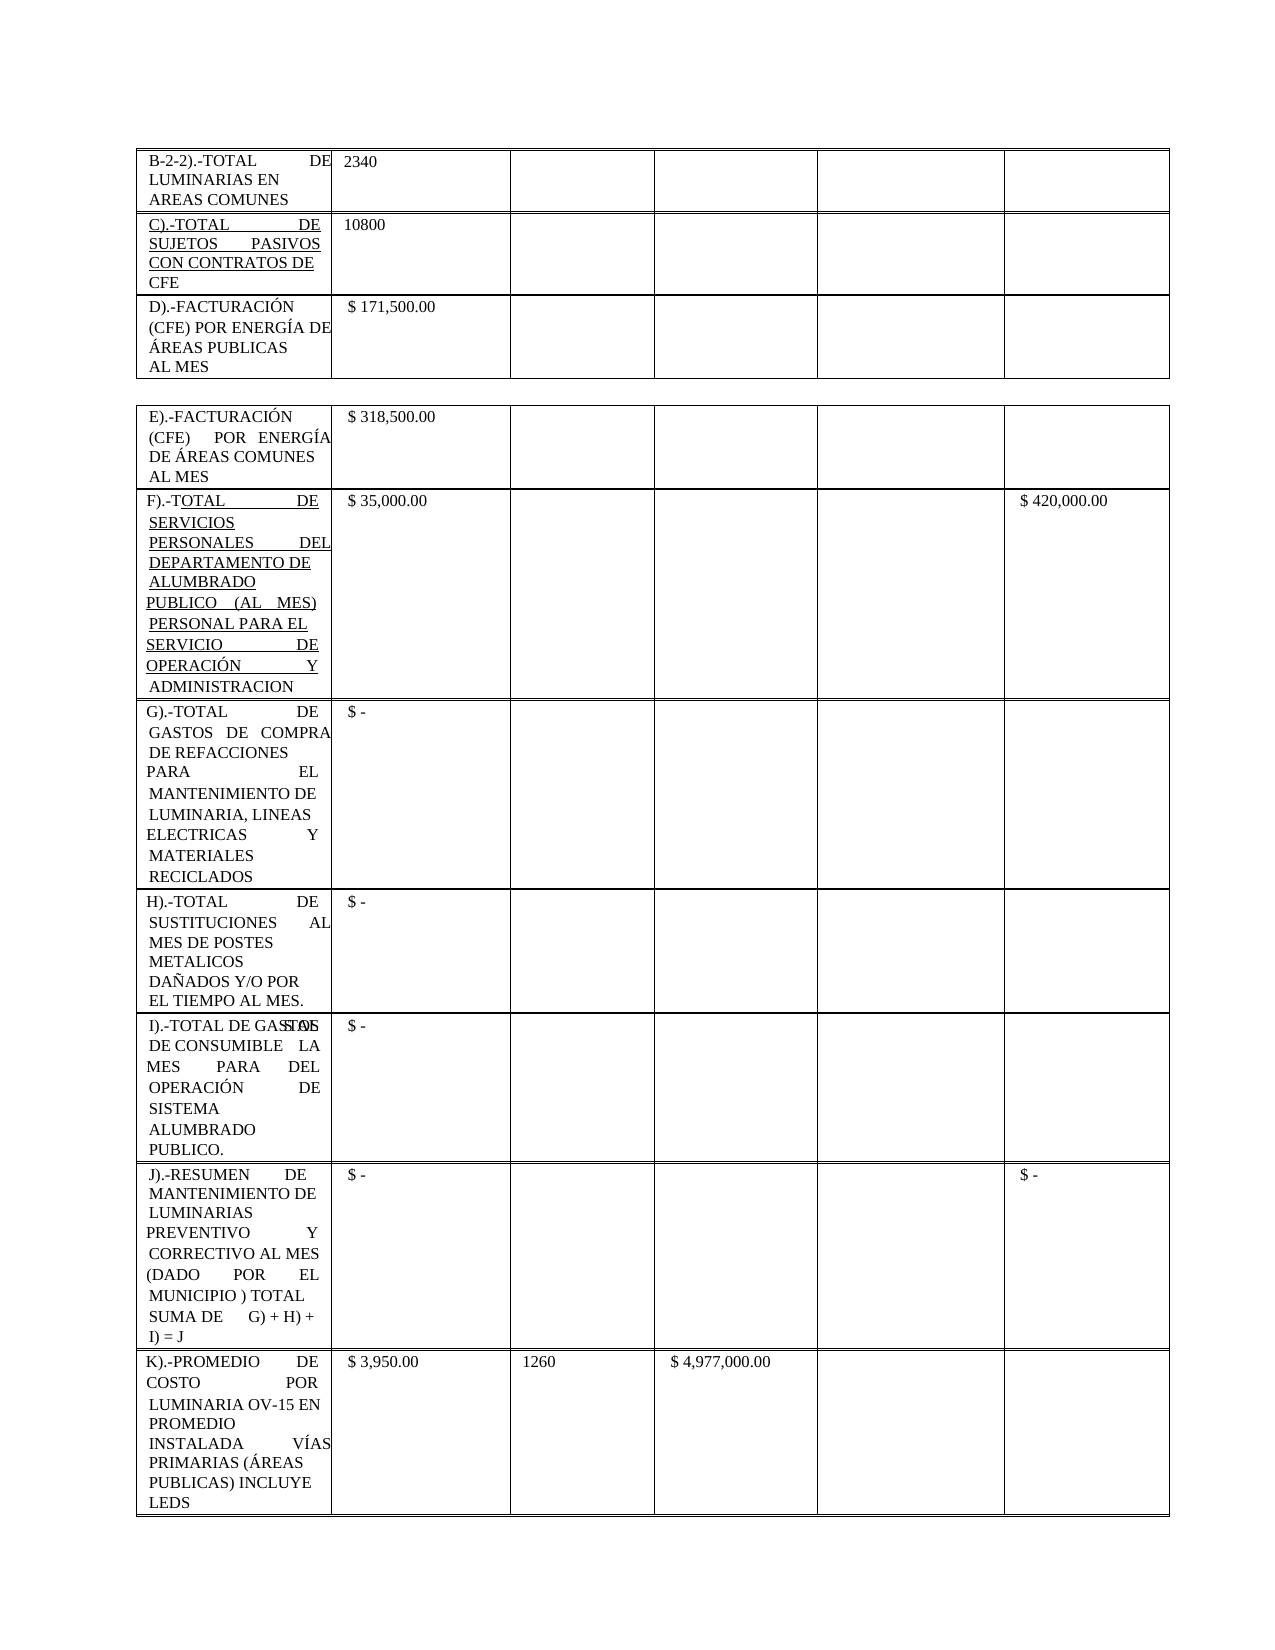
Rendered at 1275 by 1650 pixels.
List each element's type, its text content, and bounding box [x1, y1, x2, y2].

table_cell [818, 296, 1004, 378]
table_cell B-2-2).-TOTAL DE LUMINARIAS EN AREAS COMUNES [137, 151, 331, 211]
table_cell [466, 151, 510, 211]
table_header [818, 406, 970, 487]
table_cell 10800 [332, 214, 466, 294]
table_cell [818, 890, 970, 1012]
table_cell C).-TOTAL DE SUJETOS PASIVOS CON CONTRATOS DE CFE [137, 214, 331, 294]
table_cell [1005, 1014, 1169, 1161]
table_cell $ 171,500.00 [332, 296, 466, 378]
table_cell [970, 1351, 1004, 1514]
table_cell [818, 151, 1004, 211]
table_cell 1260 [511, 1351, 654, 1514]
table_cell $ - [332, 1164, 510, 1348]
table_cell [1005, 890, 1169, 1012]
table_cell [511, 214, 654, 294]
table_cell [655, 1164, 817, 1348]
table_header [511, 406, 654, 487]
table_cell [511, 151, 654, 211]
table_cell [818, 1014, 970, 1161]
table_cell [1005, 151, 1169, 211]
table_cell [655, 490, 817, 698]
table_cell J).-RESUMEN DE MANTENIMIENTO DE LUMINARIAS PREVENTIVO Y CORRECTIVO AL MES (DADO POR EL MUNICIPIO ) TOTAL SUMA DE G) + H) + I) = J [137, 1164, 331, 1348]
table_cell F).-TOTAL DE SERVICIOS PERSONALES DEL DEPARTAMENTO DE ALUMBRADO PUBLICO (AL MES) PERSONAL PARA EL SERVICIO DE OPERACIÓN Y ADMINISTRACION [137, 490, 331, 698]
table_cell [655, 1014, 817, 1161]
table_cell G).-TOTAL DE GASTOS DE COMPRA DE REFACCIONES PARA EL MANTENIMIENTO DE LUMINARIA, LINEAS ELECTRICAS Y MATERIALES RECICLADOS [137, 701, 331, 888]
table_header $ 318,500.00 [332, 406, 510, 487]
table_header [655, 406, 817, 487]
table_cell $ 35,000.00 [332, 490, 510, 698]
table_cell $ - [1005, 1164, 1169, 1348]
table_cell [818, 214, 1004, 294]
table_cell [1005, 1351, 1169, 1514]
table_cell D).-FACTURACIÓN (CFE) POR ENERGÍA DE ÁREAS PUBLICAS AL MES [137, 296, 331, 378]
table_cell [655, 296, 817, 378]
table_cell $ 3,950.00 [332, 1351, 510, 1514]
table_cell [1005, 214, 1169, 294]
table_cell [970, 1164, 1004, 1348]
table_cell [511, 490, 654, 698]
table_cell $ 420,000.00 [1005, 490, 1169, 698]
table_cell $ - [332, 1014, 510, 1161]
table_cell [466, 214, 510, 294]
table_cell [655, 214, 817, 294]
table_cell [511, 701, 654, 888]
table_cell K).-PROMEDIO DE COSTO POR LUMINARIA OV-15 EN PROMEDIO INSTALADA VÍAS PRIMARIAS (ÁREAS PUBLICAS) INCLUYE LEDS [137, 1351, 331, 1514]
table_cell $ - [332, 890, 510, 1012]
table_cell [818, 701, 970, 888]
table_cell [655, 701, 817, 888]
table_cell I).-TOTAL DE GASTOS DE CONSUMIBLE MES PARA OPERACIÓN SISTEMA ALUMBRADO PUBLICO. [137, 1014, 287, 1161]
table_cell [818, 490, 970, 698]
table_header [1005, 406, 1169, 487]
table_cell [511, 1164, 654, 1348]
table_header [970, 406, 1004, 487]
table_cell [655, 151, 817, 211]
table_cell [970, 890, 1004, 1012]
table_header E).-FACTURACIÓN (CFE) POR ENERGÍA DE ÁREAS COMUNES AL MES [137, 406, 331, 487]
table_cell [1005, 296, 1169, 378]
table_cell [511, 1014, 654, 1161]
table_cell $ - [332, 701, 510, 888]
table_cell [970, 701, 1004, 888]
table_cell H).-TOTAL DE SUSTITUCIONES AL MES DE POSTES METALICOS DAÑADOS Y/O POR EL TIEMPO AL MES. [137, 890, 331, 1012]
table_cell S AL LA DEL DE [288, 1014, 331, 1161]
table_cell 2340 [332, 151, 466, 211]
table_cell [818, 1164, 970, 1348]
table_cell [511, 890, 654, 1012]
table_cell $ 4,977,000.00 [655, 1351, 817, 1514]
table_cell [970, 490, 1004, 698]
table_cell [655, 890, 817, 1012]
table_cell [1005, 701, 1169, 888]
table_cell [466, 296, 510, 378]
table_cell [511, 296, 654, 378]
table_cell [970, 1014, 1004, 1161]
table_cell [818, 1351, 970, 1514]
